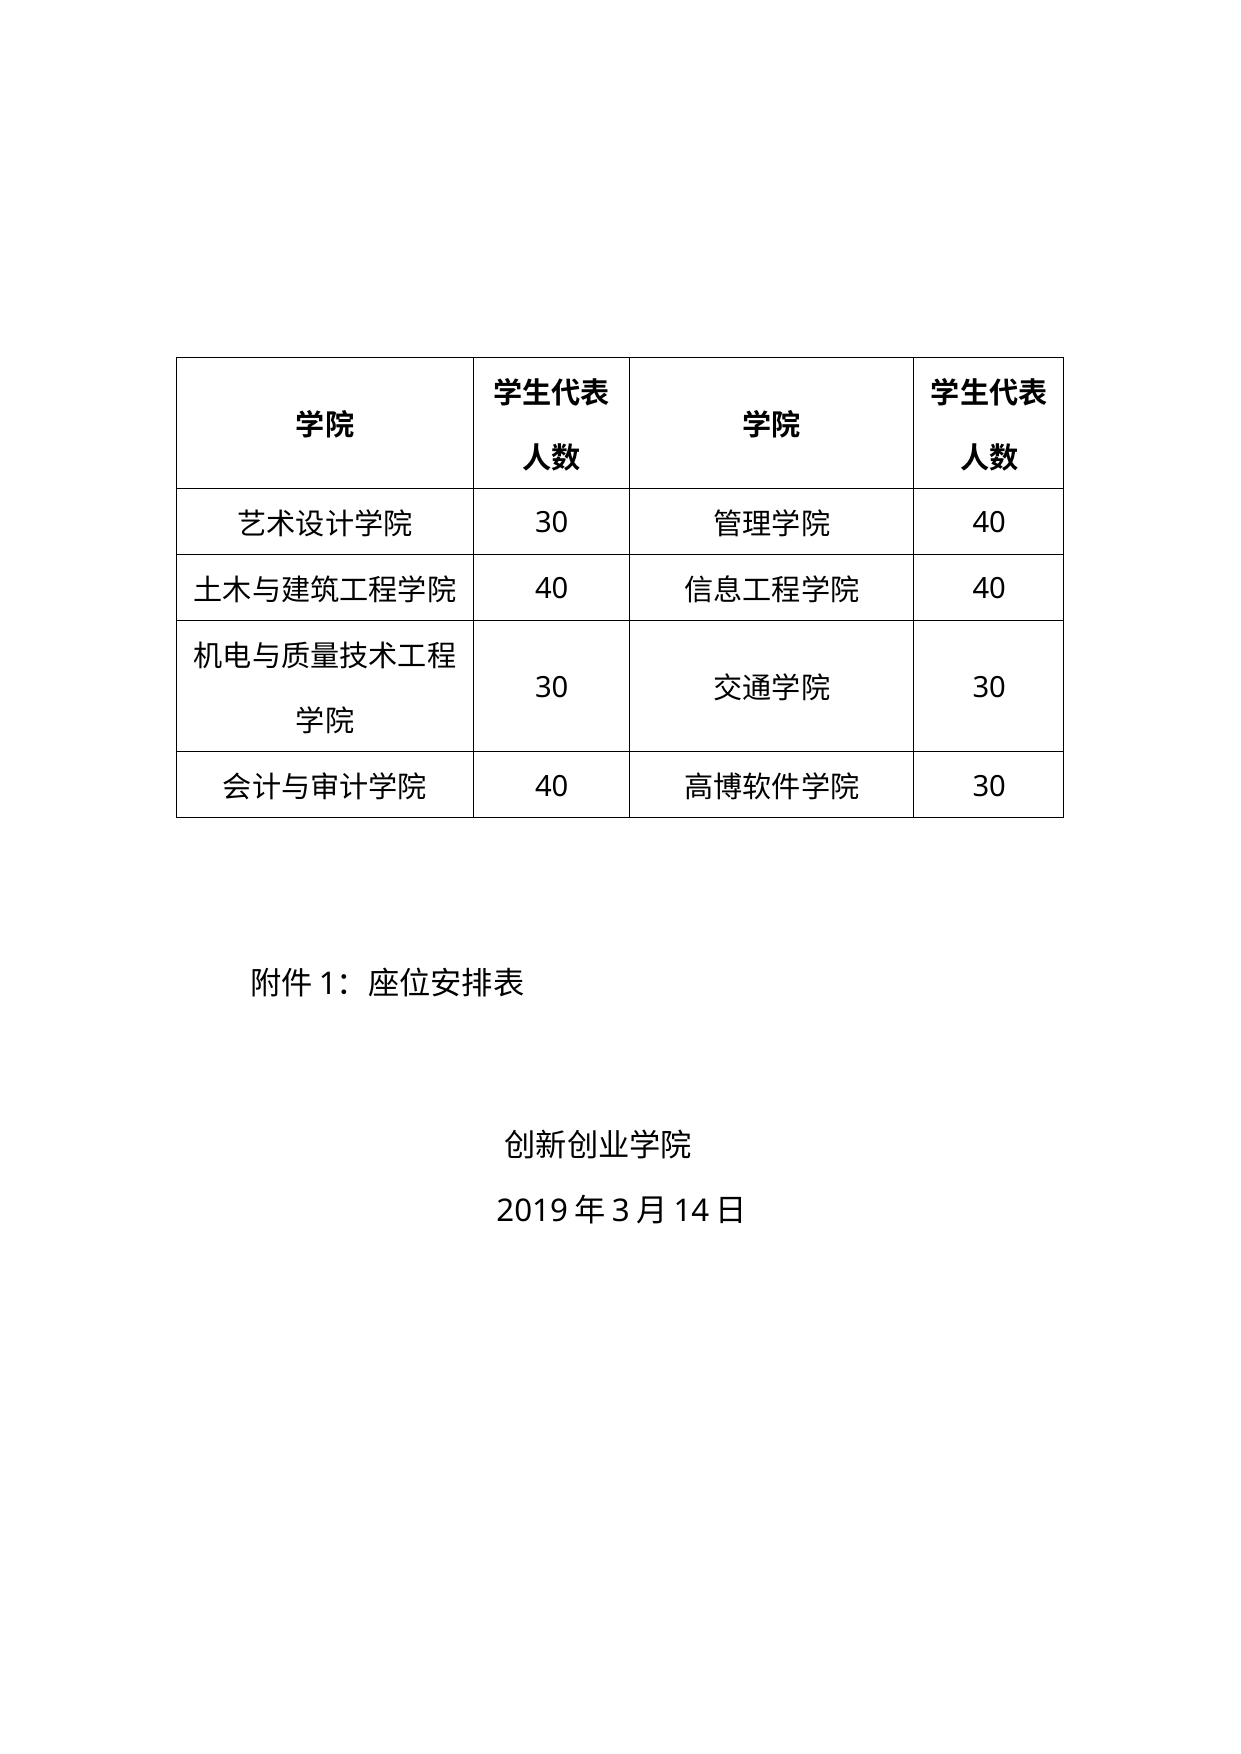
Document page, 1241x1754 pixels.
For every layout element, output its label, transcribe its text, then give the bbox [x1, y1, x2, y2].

table_cell [474, 621, 629, 751]
text 创新创业学院 [187, 1111, 1053, 1176]
table_cell [914, 752, 1063, 817]
table_cell 会计与审计学院 [177, 752, 473, 817]
table_cell 高博软件学院 [630, 752, 913, 817]
table_cell 40 [914, 489, 1063, 554]
table_cell 信息工程学院 [630, 555, 913, 620]
table_cell [914, 621, 1063, 751]
table_cell 40 [474, 752, 629, 817]
table_cell 40 [474, 555, 629, 620]
table_cell [914, 555, 1063, 620]
table_cell 管理学院 [630, 489, 913, 554]
table_cell 艺术设计学院 [177, 489, 473, 554]
table_header 学院 [177, 358, 473, 488]
table_cell 机电与质量技术工程学院 [177, 621, 473, 751]
table_header 学院 [630, 358, 913, 488]
table_header 学生代表人数 [474, 358, 629, 488]
text 201年月日 [187, 1176, 1053, 1241]
table_cell 交通学院 [630, 621, 913, 751]
text 附件：座位安排表 [187, 948, 1053, 1013]
table_cell [474, 489, 629, 554]
table_header 学生代表人数 [914, 358, 1063, 488]
table_cell 土木与建筑工程学院 [177, 555, 473, 620]
